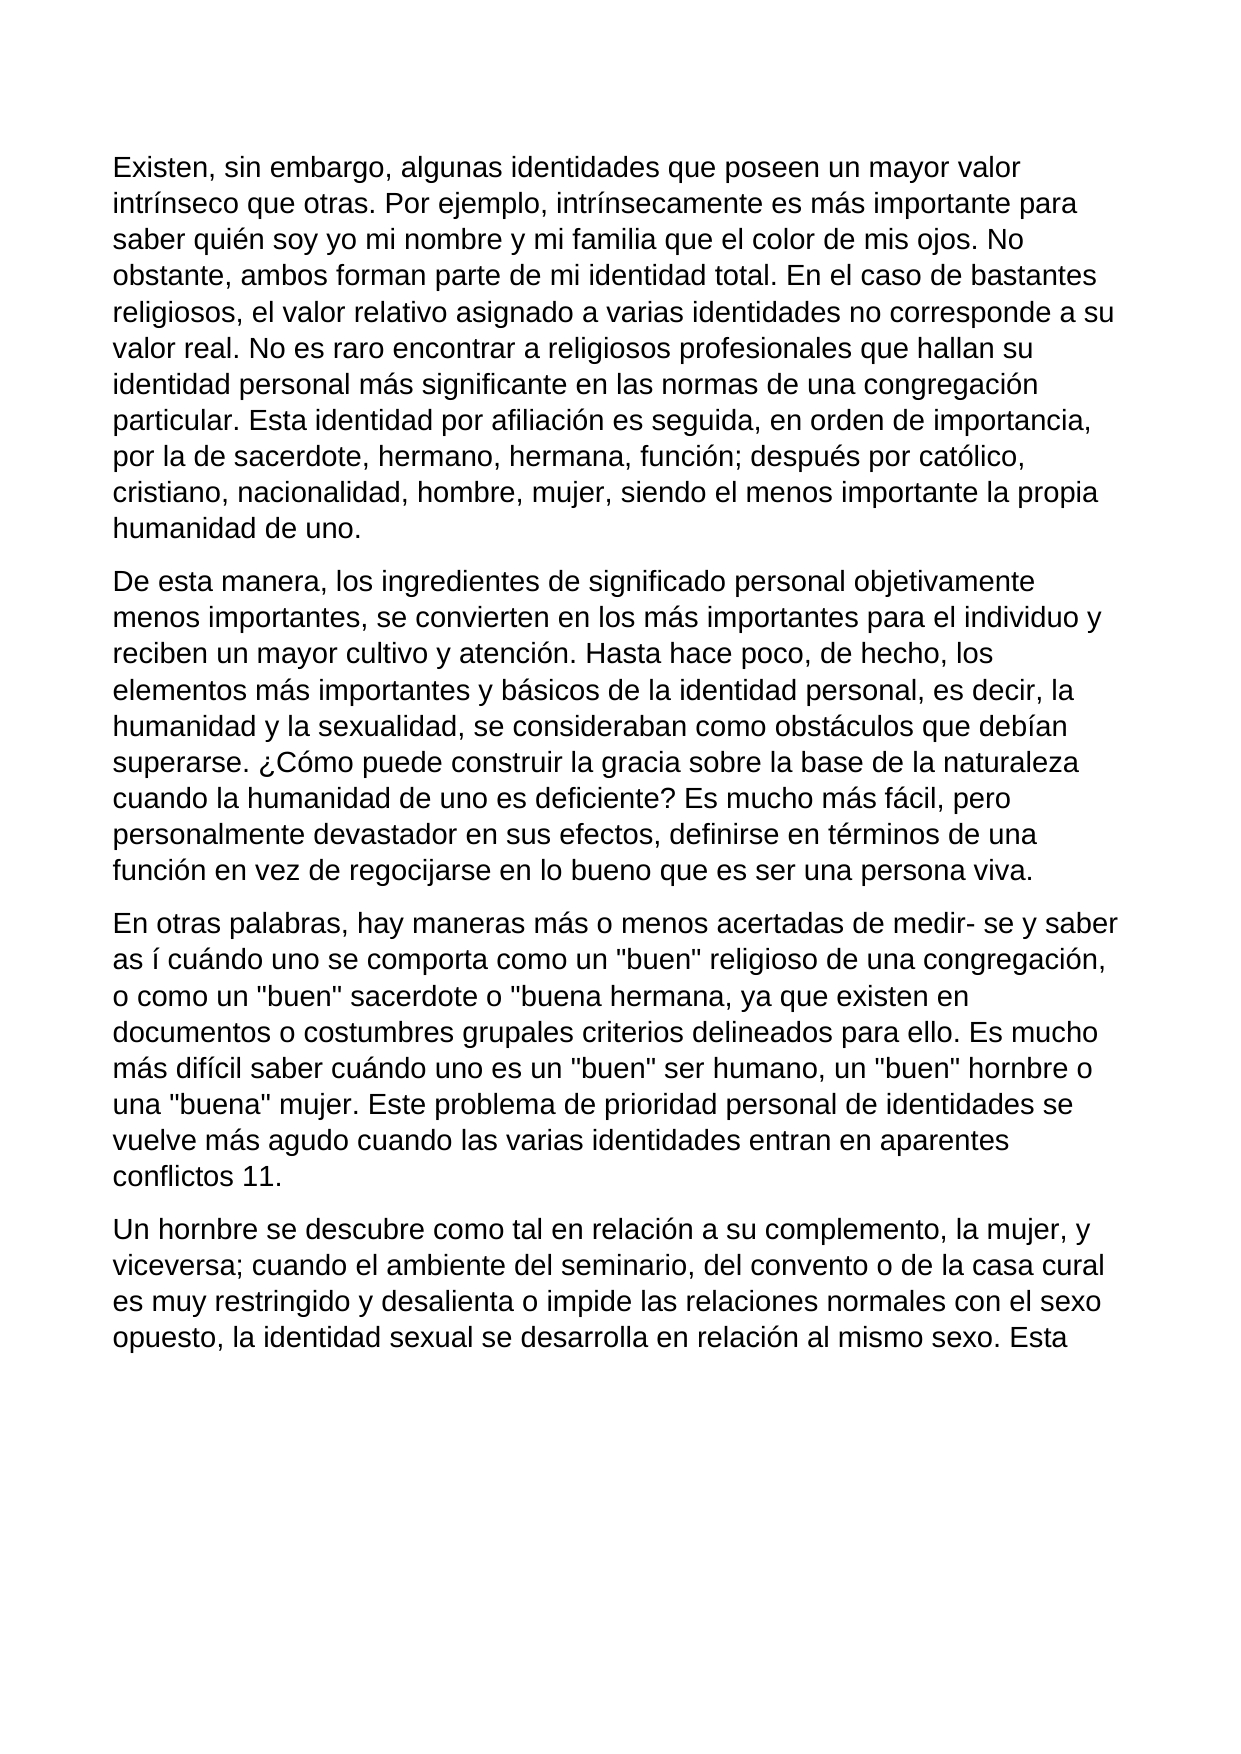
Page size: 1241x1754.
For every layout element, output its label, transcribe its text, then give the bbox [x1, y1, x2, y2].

text Existen, sin embargo, algunas identidades que poseen un mayor valor intrínseco que otras. Por ejemplo, intrínsecamente es más importante para saber quién soy yo mi nombre y mi familia que el color de mis ojos. No obstante, ambos forman parte de mi identidad total. En el caso de bastantes religiosos, el valor relativo asignado a varias identidades no corresponde a su valor real. No es raro encontrar a religiosos profesionales que hallan su identidad personal más significante en las normas de una congregación particular. Esta identidad por afiliación es seguida, en orden de importancia, por la de sacerdote, hermano, hermana, función; después por católico, cristiano, nacionalidad, hombre, mujer, siendo el menos importante la propia humanidad de uno. [112, 150, 1128, 545]
text En otras palabras, hay maneras más o menos acertadas de medir- se y saber as í cuándo uno se comporta como un "buen" religioso de una congregación, o como un "buen" sacerdote o "buena hermana, ya que existen en documentos o costumbres grupales criterios delineados para ello. Es mucho más difícil saber cuándo uno es un "buen" ser humano, un "buen" hornbre o una "buena" mujer. Este problema de prioridad personal de identidades se vuelve más agudo cuando las varias identidades entran en aparentes conflictos 11. [112, 906, 1128, 1193]
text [112, 1212, 1128, 1354]
text De esta manera, los ingredientes de significado personal objetivamente menos importantes, se convierten en los más importantes para el individuo y reciben un mayor cultivo y atención. Hasta hace poco, de hecho, los elementos más importantes y básicos de la identidad personal, es decir, la humanidad y la sexualidad, se consideraban como obstáculos que debían superarse. ¿Cómo puede construir la gracia sobre la base de la naturaleza cuando la humanidad de uno es deficiente? Es mucho más fácil, pero personalmente devastador en sus efectos, definirse en términos de una función en vez de regocijarse en lo bueno que es ser una persona viva. [112, 564, 1128, 887]
